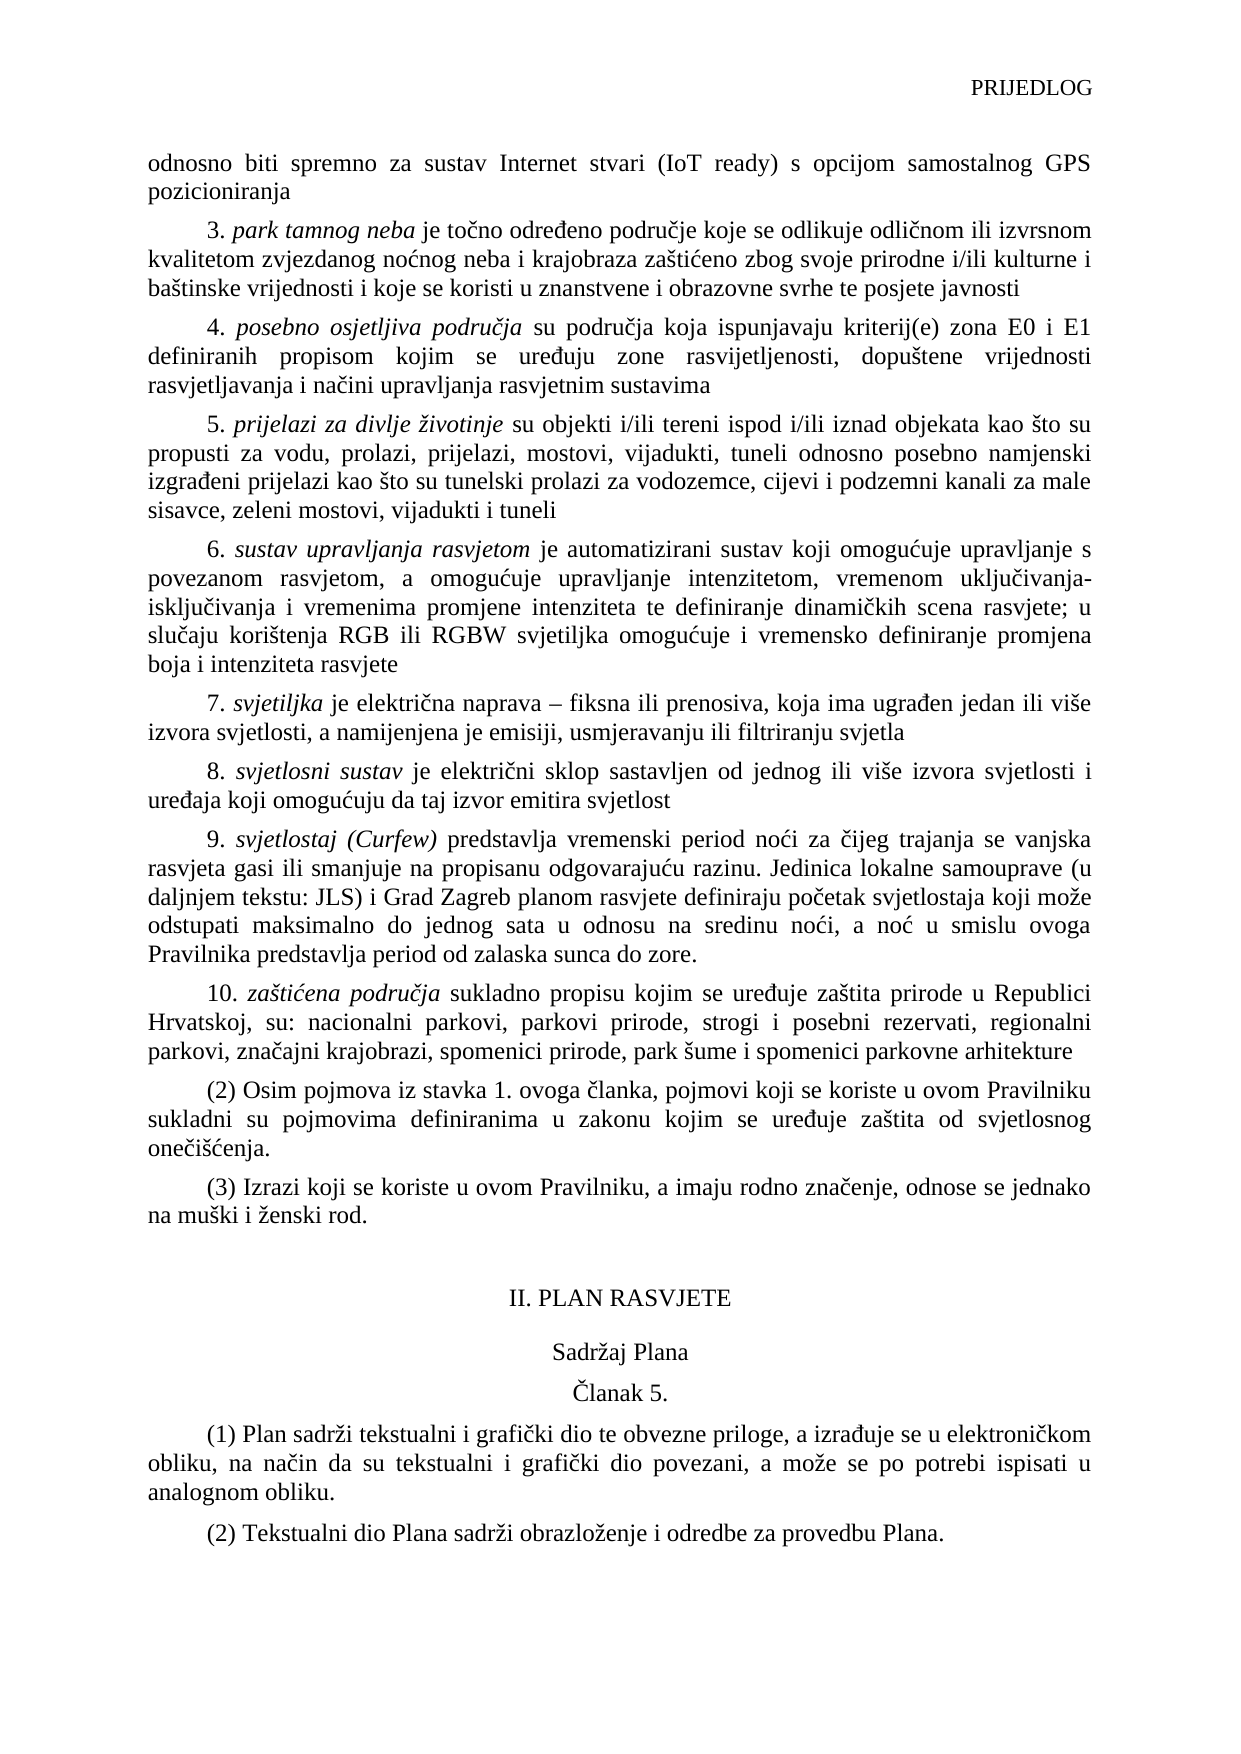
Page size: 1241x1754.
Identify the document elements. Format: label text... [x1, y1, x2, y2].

text 7. svjetiljka je električna naprava – fiksna ili prenosiva, koja ima ugrađen jedan ili više izvora svjetlosti, a namijenjena je emisiji, usmjeravanju ili filtriranju svjetla [148, 688, 1093, 746]
text (2) Tekstualni dio Plana sadrži obrazloženje i odredbe za provedbu Plana. [148, 1518, 1093, 1547]
text 3. park tamnog neba je točno određeno područje koje se odlikuje odličnom ili izvrsnom kvalitetom zvjezdanog noćnog neba i krajobraza zaštićeno zbog svoje prirodne i/ili kulturne i baštinske vrijednosti i koje se koristi u znanstvene i obrazovne svrhe te posjete javnosti [148, 216, 1093, 302]
text 8. svjetlosni sustav je električni sklop sastavljen od jednog ili više izvora svjetlosti i uređaja koji omogućuju da taj izvor emitira svjetlost [148, 756, 1093, 814]
text Sadržaj Plana [148, 1337, 1093, 1366]
text 9. svjetlostaj (Curfew) predstavlja vremenski period noći za čijeg trajanja se vanjska rasvjeta gasi ili smanjuje na propisanu odgovarajuću razinu. Jedinica lokalne samouprave (u daljnjem tekstu: JLS) i Grad Zagreb planom rasvjete definiraju početak svjetlostaja koji može odstupati maksimalno do jednog sata u odnosu na sredinu noći, a noć u smislu ovoga Pravilnika predstavlja period od zalaska sunca do zore. [148, 824, 1093, 968]
text (2) Osim pojmova iz stavka 1. ovoga članka, pojmovi koji se koriste u ovom Pravilniku sukladni su pojmovima definiranima u zakonu kojim se uređuje zaštita od svjetlosnog onečišćenja. [148, 1075, 1093, 1161]
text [148, 148, 1093, 205]
text 10. zaštićena područja sukladno propisu kojim se uređuje zaštita prirode u Republici Hrvatskoj, su: nacionalni parkovi, parkovi prirode, strogi i posebni rezervati, regionalni parkovi, značajni krajobrazi, spomenici prirode, park šume i spomenici parkovne arhitekture [148, 978, 1093, 1065]
text 6. sustav upravljanja rasvjetom je automatizirani sustav koji omogućuje upravljanje s povezanom rasvjetom, a omogućuje upravljanje intenzitetom, vremenom uključivanja-isključivanja i vremenima promjene intenziteta te definiranje dinamičkih scena rasvjete; u slučaju korištenja RGB ili RGBW svjetiljka omogućuje i vremensko definiranje promjena boja i intenziteta rasvjete [148, 534, 1093, 678]
text Članak 5. [148, 1378, 1093, 1407]
text 4. posebno osjetljiva područja su područja koja ispunjavaju kriterij(e) zona E0 i E1 definiranih propisom kojim se uređuju zone rasvijetljenosti, dopuštene vrijednosti rasvjetljavanja i načini upravljanja rasvjetnim sustavima [148, 312, 1093, 398]
text (1) Plan sadrži tekstualni i grafički dio te obvezne priloge, a izrađuje se u elektroničkom obliku, na način da su tekstualni i grafički dio povezani, a može se po potrebi ispisati u analognom obliku. [148, 1419, 1093, 1506]
text (3) Izrazi koji se koriste u ovom Pravilniku, a imaju rodno značenje, odnose se jednako na muški i ženski rod. [148, 1172, 1093, 1229]
text 5. prijelazi za divlje životinje su objekti i/ili tereni ispod i/ili iznad objekata kao što su propusti za vodu, prolazi, prijelazi, mostovi, vijadukti, tuneli odnosno posebno namjenski izgrađeni prijelazi kao što su tunelski prolazi za vodozemce, cijevi i podzemni kanali za male sisavce, zeleni mostovi, vijadukti i tuneli [148, 409, 1093, 524]
text II. PLAN RASVJETE [148, 1283, 1093, 1312]
